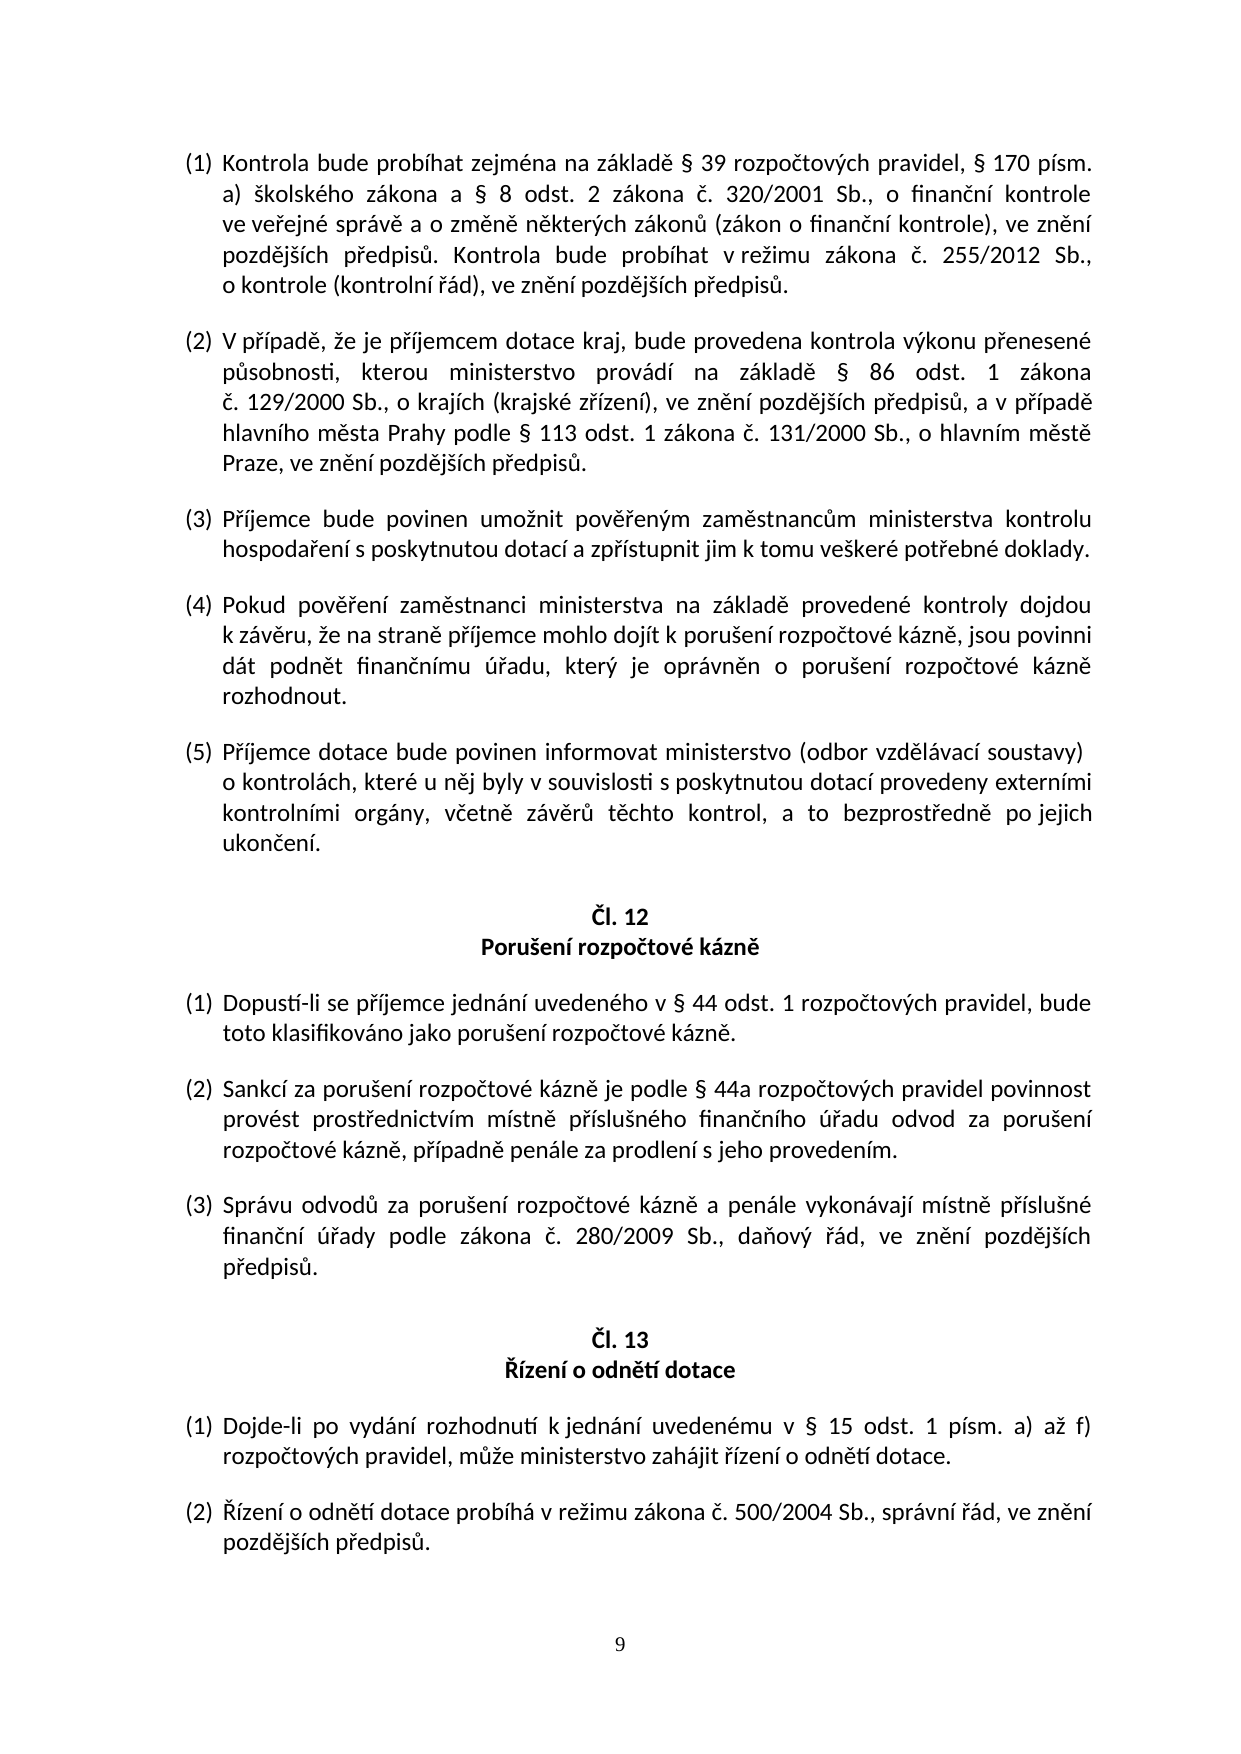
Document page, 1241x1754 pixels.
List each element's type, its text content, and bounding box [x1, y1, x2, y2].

list Pokud pověření zaměstnanci ministerstva na základě provedené kontroly dojdou k závěru, že na straně příjemce mohlo dojít k porušení rozpočtové kázně, jsou povinni dát podnět finančnímu úřadu, který je oprávněn o porušení rozpočtové kázně rozhodnout. [185, 589, 1093, 711]
list V případě, že je příjemcem dotace kraj, bude provedena kontrola výkonu přenesené působnosti, kterou ministerstvo provádí na základě § 86 odst. 1 zákona č. 129/2000 Sb., o krajích (krajské zřízení), ve znění pozdějších předpisů, a v případě hlavního města Prahy podle § 113 odst. 1 zákona č. 131/2000 Sb., o hlavním městě Praze, ve znění pozdějších předpisů. [185, 325, 1093, 478]
list Příjemce dotace bude povinen informovat ministerstvo (odbor vzdělávací soustavy) o kontrolách, které u něj byly v souvislosti s poskytnutou dotací provedeny externími kontrolními orgány, včetně závěrů těchto kontrol, a to bezprostředně po jejich ukončení. [185, 736, 1093, 858]
list Správu odvodů za porušení rozpočtové kázně a penále vykonávají místně příslušné finanční úřady podle zákona č. 280/2009 Sb., daňový řád, ve znění pozdějších předpisů. [185, 1190, 1093, 1281]
list Dopustí-li se příjemce jednání uvedeného v § 44 odst. 1 rozpočtových pravidel, bude toto klasifikováno jako porušení rozpočtové kázně. [185, 987, 1093, 1048]
list Kontrola bude probíhat zejména na základě § 39 rozpočtových pravidel, § 170 písm. a) školského zákona a § 8 odst. 2 zákona č. 320/2001 Sb., o finanční kontrole ve veřejné správě a o změně některých zákonů (zákon o finanční kontrole), ve znění pozdějších předpisů. Kontrola bude probíhat v režimu zákona č. 255/2012 Sb., o kontrole (kontrolní řád), ve znění pozdějších předpisů. [185, 148, 1093, 300]
text Čl. 12 [148, 901, 1093, 932]
list Dojde-li po vydání rozhodnutí k jednání uvedenému v § 15 odst. 1 písm. a) až f) rozpočtových pravidel, může ministerstvo zahájit řízení o odnětí dotace. [185, 1410, 1093, 1471]
list Sankcí za porušení rozpočtové kázně je podle § 44a rozpočtových pravidel povinnost provést prostřednictvím místně příslušného finančního úřadu odvod za porušení rozpočtové kázně, případně penále za prodlení s jeho provedením. [185, 1073, 1093, 1165]
text Čl. 13 [148, 1324, 1093, 1354]
list Řízení o odnětí dotace probíhá v režimu zákona č. 500/2004 Sb., správní řád, ve znění pozdějších předpisů. [185, 1496, 1093, 1557]
text Porušení rozpočtové kázně [148, 932, 1093, 962]
list Příjemce bude povinen umožnit pověřeným zaměstnancům ministerstva kontrolu hospodaření s poskytnutou dotací a zpřístupnit jim k tomu veškeré potřebné doklady. [185, 503, 1093, 564]
text Řízení o odnětí dotace [148, 1354, 1093, 1385]
